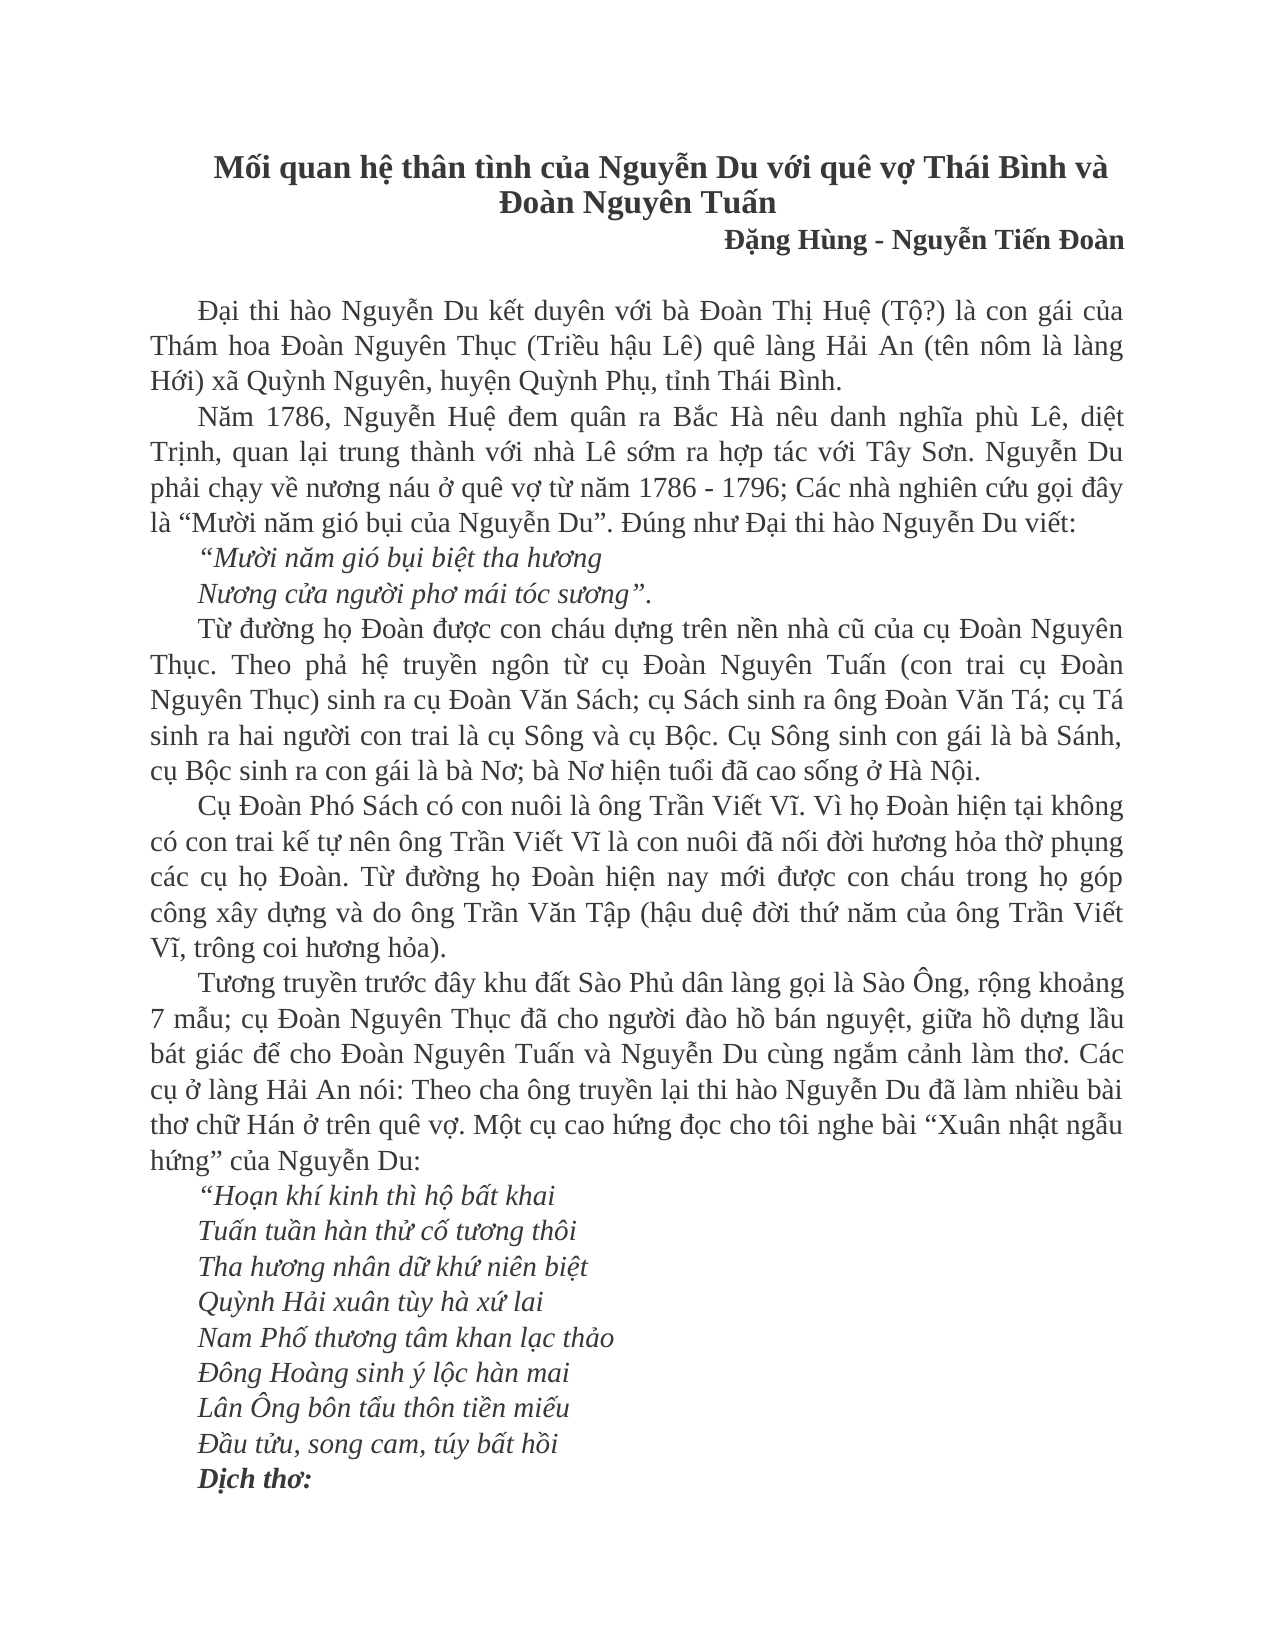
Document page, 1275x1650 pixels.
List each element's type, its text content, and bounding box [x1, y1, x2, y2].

text Tương truyền trước đây khu đất Sào Phủ dân làng gọi là Sào Ông, rộng khoảng 7 mẫu; cụ Đoàn Nguyên Thục đã cho người đào hồ bán nguyệt, giữa hồ dựng lầu bát giác để cho Đoàn Nguyên Tuấn và Nguyễn Du cùng ngắm cảnh làm thơ. Các cụ ở làng Hải An nói: Theo cha ông truyền lại thi hào Nguyễn Du đã làm nhiều bài thơ chữ Hán ở trên quê vợ. Một cụ cao hứng đọc cho tôi nghe bài “Xuân nhật ngẫu hứng” của Nguyễn Du: [150, 964, 1125, 1177]
text Dịch thơ: [150, 1460, 1125, 1496]
text Từ đường họ Đoàn được con cháu dựng trên nền nhà cũ của cụ Đoàn Nguyên Thục. Theo phả hệ truyền ngôn từ cụ Đoàn Nguyên Tuấn (con trai cụ Đoàn Nguyên Thục) sinh ra cụ Đoàn Văn Sách; cụ Sách sinh ra ông Đoàn Văn Tá; cụ Tá sinh ra hai người con trai là cụ Sông và cụ Bộc. Cụ Sông sinh con gái là bà Sánh, cụ Bộc sinh ra con gái là bà Nơ; bà Nơ hiện tuổi đã cao sống ở Hà Nội. [150, 610, 1125, 787]
text “Hoạn khí kinh thì hộ bất khai [150, 1177, 1125, 1212]
text Mối quan hệ thân tình của Nguyễn Du với quê vợ Thái Bình và Đoàn Nguyên Tuấn [150, 150, 1125, 221]
text Nam Phố thương tâm khan lạc thảo [150, 1319, 1125, 1354]
text Lân Ông bôn tẩu thôn tiền miếu [150, 1389, 1125, 1425]
text Đầu tửu, song cam, túy bất hồi [150, 1425, 1125, 1460]
text Nương cửa người phơ mái tóc sương”. [150, 575, 1125, 610]
text Đặng Hùng - Nguyễn Tiến Đoàn [150, 221, 1125, 256]
text Tuấn tuần hàn thử cố tương thôi [150, 1212, 1125, 1248]
text Đại thi hào Nguyễn Du kết duyên với bà Đoàn Thị Huệ (Tộ?) là con gái của Thám hoa Đoàn Nguyên Thục (Triều hậu Lê) quê làng Hải An (tên nôm là làng Hới) xã Quỳnh Nguyên, huyện Quỳnh Phụ, tỉnh Thái Bình. [150, 292, 1125, 398]
text Năm 1786, Nguyễn Huệ đem quân ra Bắc Hà nêu danh nghĩa phù Lê, diệt Trịnh, quan lại trung thành với nhà Lê sớm ra hợp tác với Tây Sơn. Nguyễn Du phải chạy về nương náu ở quê vợ từ năm 1786 - 1796; Các nhà nghiên cứu gọi đây là “Mười năm gió bụi của Nguyễn Du”. Đúng như Đại thi hào Nguyễn Du viết: [150, 398, 1125, 539]
text Quỳnh Hải xuân tùy hà xứ lai [150, 1283, 1125, 1319]
text Tha hương nhân dữ khứ niên biệt [150, 1248, 1125, 1283]
text Đông Hoàng sinh ý lộc hàn mai [150, 1354, 1125, 1389]
text “Mười năm gió bụi biệt tha hương [150, 539, 1125, 575]
text Cụ Đoàn Phó Sách có con nuôi là ông Trần Viết Vĩ. Vì họ Đoàn hiện tại không có con trai kế tự nên ông Trần Viết Vĩ là con nuôi đã nối đời hương hỏa thờ phụng các cụ họ Đoàn. Từ đường họ Đoàn hiện nay mới được con cháu trong họ góp công xây dựng và do ông Trần Văn Tập (hậu duệ đời thứ năm của ông Trần Viết Vĩ, trông coi hương hỏa). [150, 787, 1125, 964]
